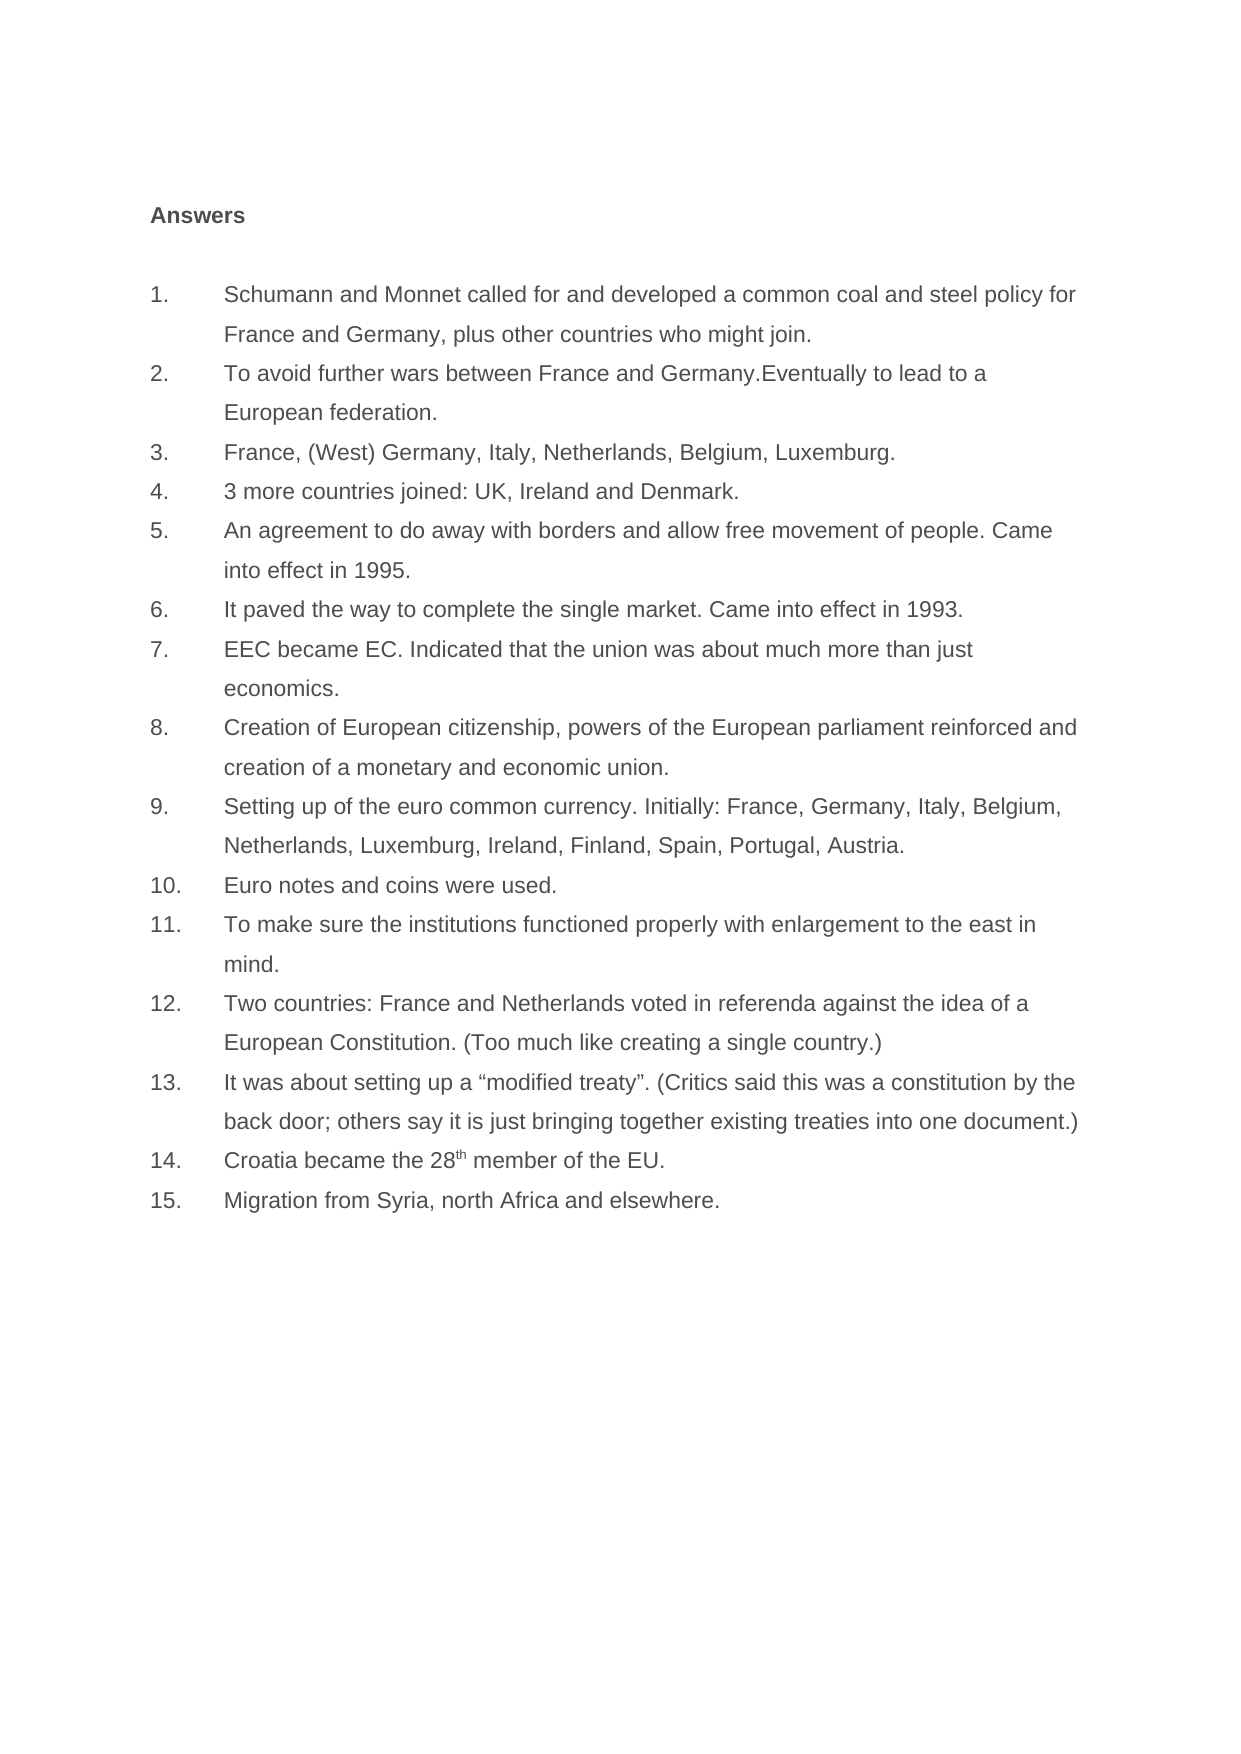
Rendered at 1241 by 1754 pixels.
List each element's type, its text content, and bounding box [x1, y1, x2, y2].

text 12. Two countries: France and Netherlands voted in referenda against the idea of a European Constitution. (Too much like creating a single country.) [150, 977, 1090, 1056]
text 4. 3 more countries joined: UK, Ireland and Denmark. [150, 465, 1090, 504]
text 2. To avoid further wars between France and Germany.Eventually to lead to a European federation. [150, 347, 1090, 426]
text 10. Euro notes and coins were used. [150, 859, 1090, 898]
text 14. Croatia became the 28th member of the EU. [150, 1134, 1090, 1174]
text 3. France, (West) Germany, Italy, Netherlands, Belgium, Luxemburg. [150, 426, 1090, 465]
text 13. It was about setting up a “modified treaty”. (Critics said this was a constitution by the back door; others say it is just bringing together existing treaties into one document.) [150, 1056, 1090, 1134]
text 7. EEC became EC. Indicated that the union was about much more than just economics. [150, 622, 1090, 701]
text 6. It paved the way to complete the single market. Came into effect in 1993. [150, 583, 1090, 622]
text 15. Migration from Syria, north Africa and elsewhere. [150, 1174, 1090, 1213]
text 9. Setting up of the euro common currency. Initially: France, Germany, Italy, Belgium, Netherlands, Luxemburg, Ireland, Finland, Spain, Portugal, Austria. [150, 780, 1090, 859]
text 11. To make sure the institutions functioned properly with enlargement to the east in mind. [150, 898, 1090, 977]
text Answers [150, 189, 1090, 229]
text 1. Schumann and Monnet called for and developed a common coal and steel policy for France and Germany, plus other countries who might join. [150, 268, 1090, 347]
text 8. Creation of European citizenship, powers of the European parliament reinforced and creation of a monetary and economic union. [150, 701, 1090, 780]
text 5. An agreement to do away with borders and allow free movement of people. Came into effect in 1995. [150, 504, 1090, 583]
